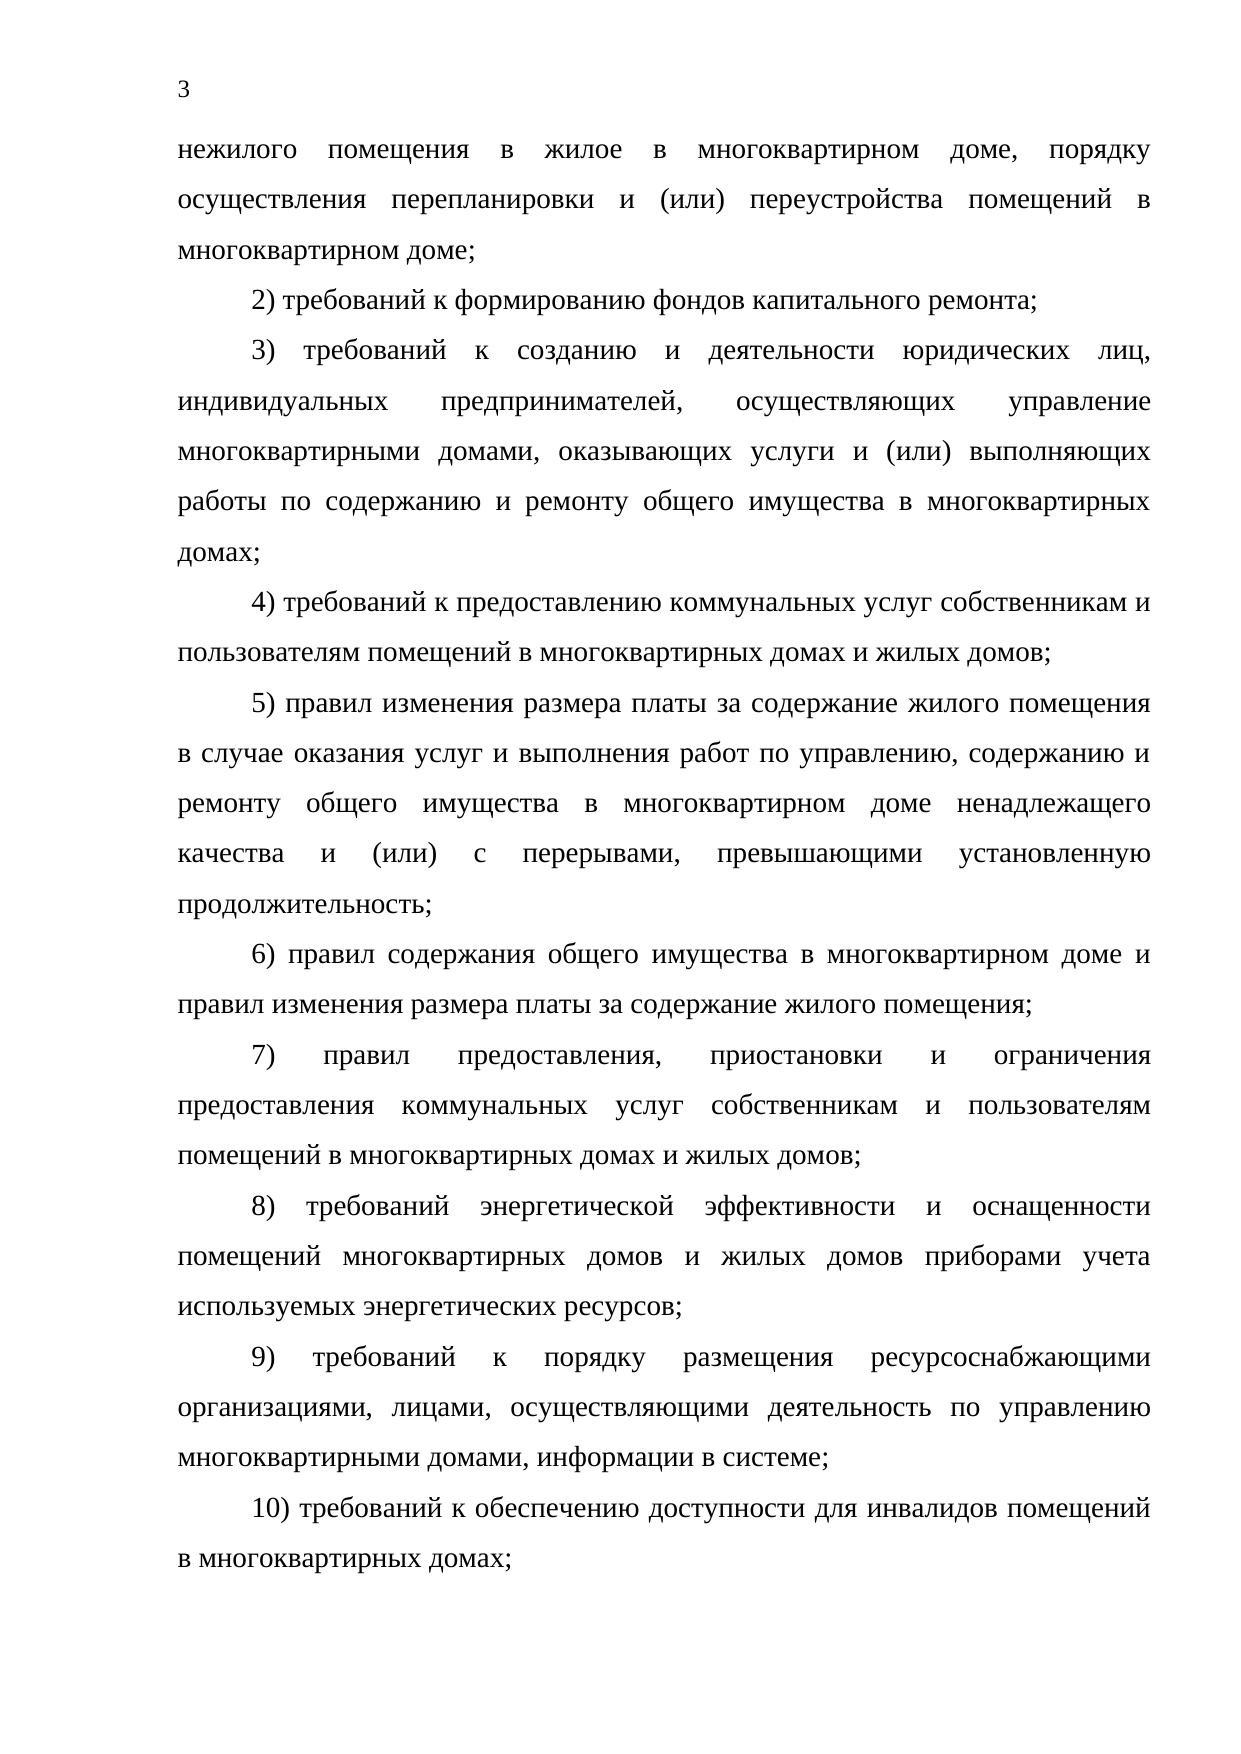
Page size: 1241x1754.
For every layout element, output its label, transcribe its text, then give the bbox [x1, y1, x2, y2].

text 4) требований к предоставлению коммунальных услуг собственникам и пользователям помещений в многоквартирных домах и жилых домов; [177, 584, 1152, 668]
text 3) требований к созданию и деятельности юридических лиц, индивидуальных предпринимателей, осуществляющих управление многоквартирными домами, оказывающих услуги и (или) выполняющих работы по содержанию и ремонту общего имущества в многоквартирных домах; [177, 332, 1152, 567]
text 6) правил содержания общего имущества в многоквартирном доме и правил изменения размера платы за содержание жилого помещения; [177, 936, 1152, 1020]
text 8) требований энергетической эффективности и оснащенности помещений многоквартирных домов и жилых домов приборами учета используемых энергетических ресурсов; [177, 1188, 1152, 1322]
text 5) правил изменения размера платы за содержание жилого помещения в случае оказания услуг и выполнения работ по управлению, содержанию и ремонту общего имущества в многоквартирном доме ненадлежащего качества и (или) с перерывами, превышающими установленную продолжительность; [177, 685, 1152, 919]
text 7) правил предоставления, приостановки и ограничения предоставления коммунальных услуг собственникам и пользователям помещений в многоквартирных домах и жилых домов; [177, 1037, 1152, 1171]
text 10) требований к обеспечению доступности для инвалидов помещений в многоквартирных домах; [177, 1490, 1152, 1573]
text 9) требований к порядку размещения ресурсоснабжающими организациями, лицами, осуществляющими деятельность по управлению многоквартирными домами, информации в системе; [177, 1339, 1152, 1473]
text 2) требований к формированию фондов капитального ремонта; [177, 282, 1152, 316]
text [177, 131, 1152, 265]
